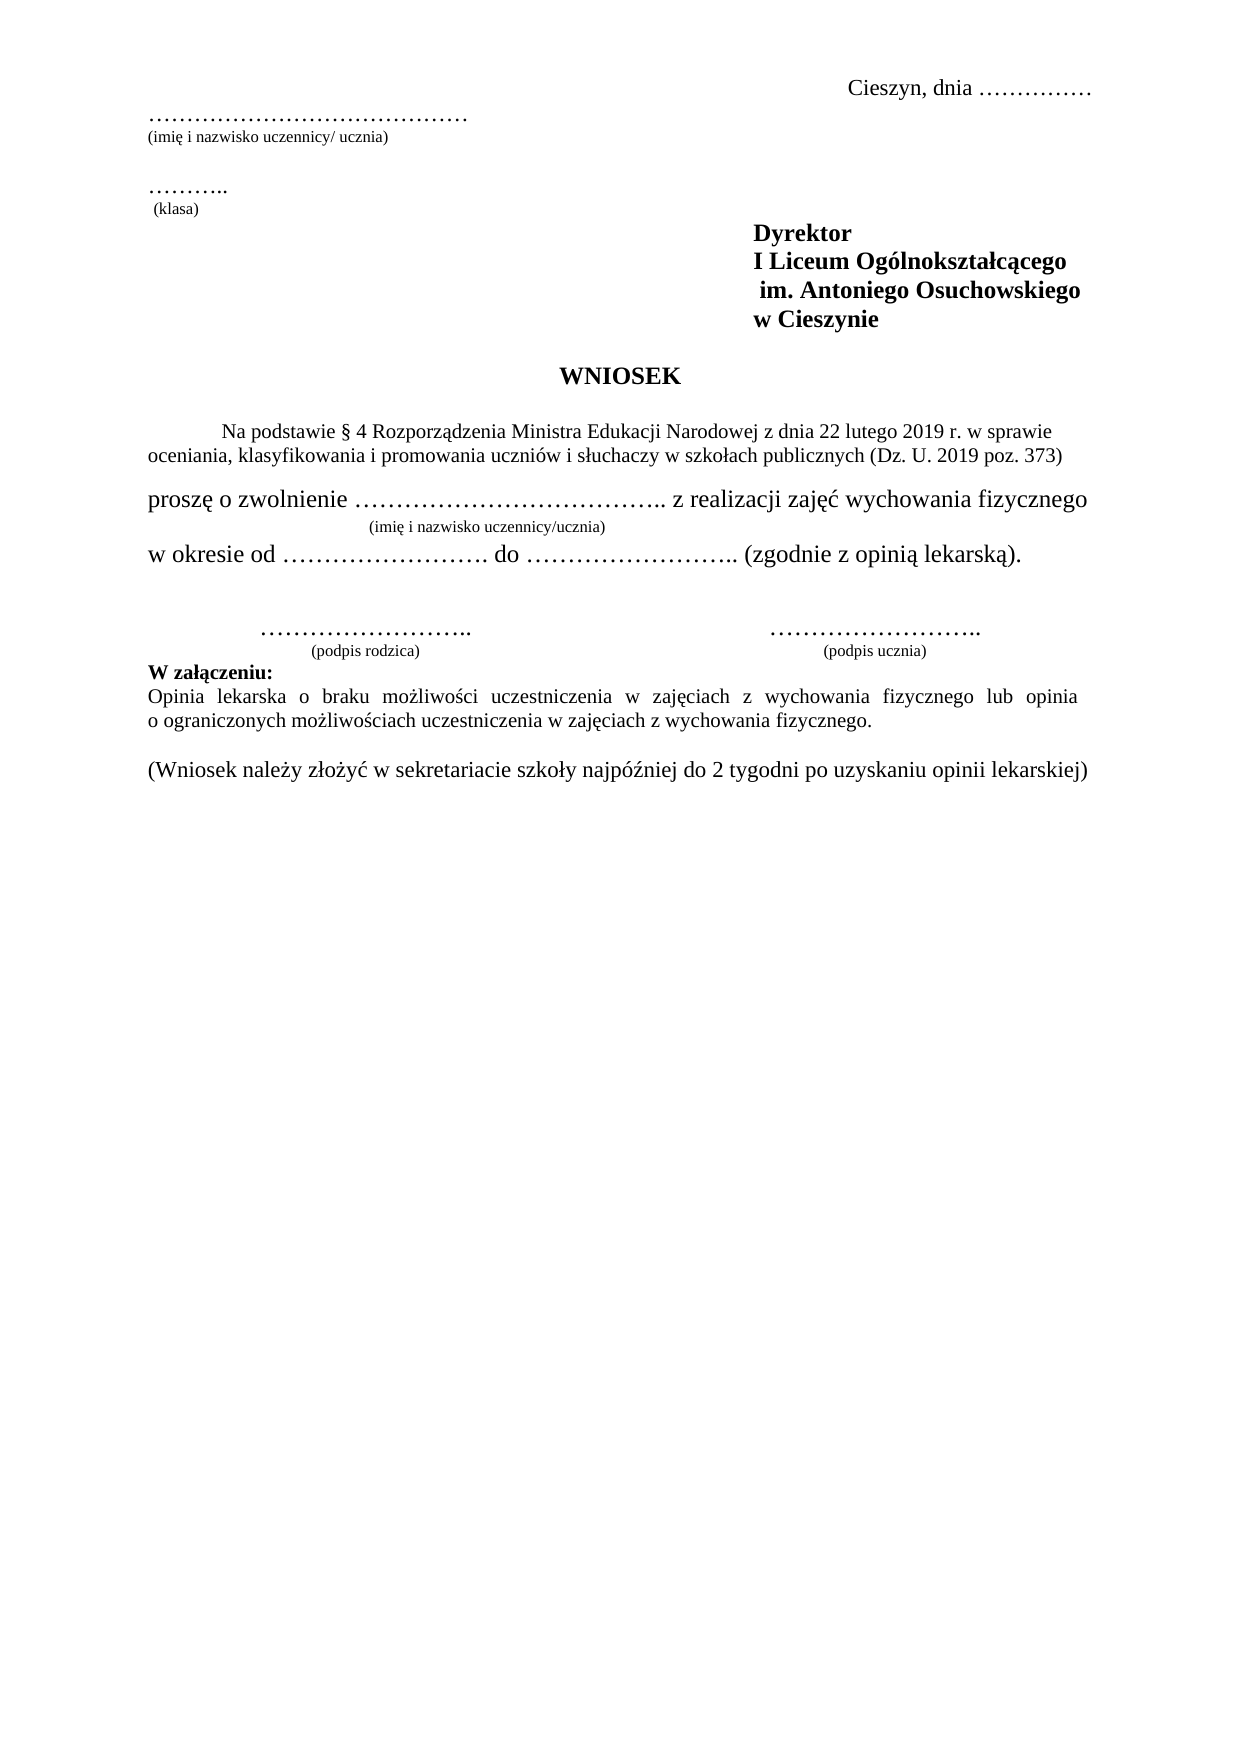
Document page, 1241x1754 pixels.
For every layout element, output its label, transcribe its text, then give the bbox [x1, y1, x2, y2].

text Dyrektor [148, 218, 1093, 246]
text …………………………………… [148, 100, 1093, 127]
text w okresie od ……………………. do …………………….. (zgodnie z opinią lekarską). [148, 539, 1093, 567]
text (klasa) [148, 198, 1093, 218]
text W załączeniu: [148, 660, 1093, 684]
text …………………….. [657, 612, 1093, 641]
text w Cieszynie [148, 304, 1093, 333]
text …………………….. [148, 612, 583, 641]
text (Wniosek należy złożyć w sekretariacie szkoły najpóźniej do 2 tygodni po uzyskaniu opinii lekarskiej) [148, 757, 1093, 783]
text Cieszyn, dnia …………… [148, 74, 1093, 100]
text (imię i nazwisko uczennicy/ucznia) [295, 517, 1093, 536]
text Opinia lekarska o braku możliwości uczestniczenia w zajęciach z wychowania fizycznego lub opinia o ograniczonych możliwościach uczestniczenia w zajęciach z wychowania fizycznego. [148, 684, 1093, 732]
text ……….. [148, 172, 1093, 198]
text Na podstawie § 4 Rozporządzenia Ministra Edukacji Narodowej z dnia 22 lutego 2019 r. w sprawie oceniania, klasyfikowania i promowania uczniów i słuchaczy w szkołach publicznych (Dz. U. 2019 poz. 373) [148, 419, 1093, 467]
text WNIOSEK [148, 361, 1093, 390]
text proszę o zwolnienie ……………………………….. z realizacji zajęć wychowania fizycznego [148, 484, 1093, 512]
text (podpis rodzica) [148, 641, 583, 660]
text (podpis ucznia) [657, 641, 1093, 660]
text (imię i nazwisko uczennicy/ ucznia) [148, 127, 1093, 146]
text I Liceum Ogólnokształcącego [148, 246, 1093, 275]
text im. Antoniego Osuchowskiego [148, 275, 1093, 304]
